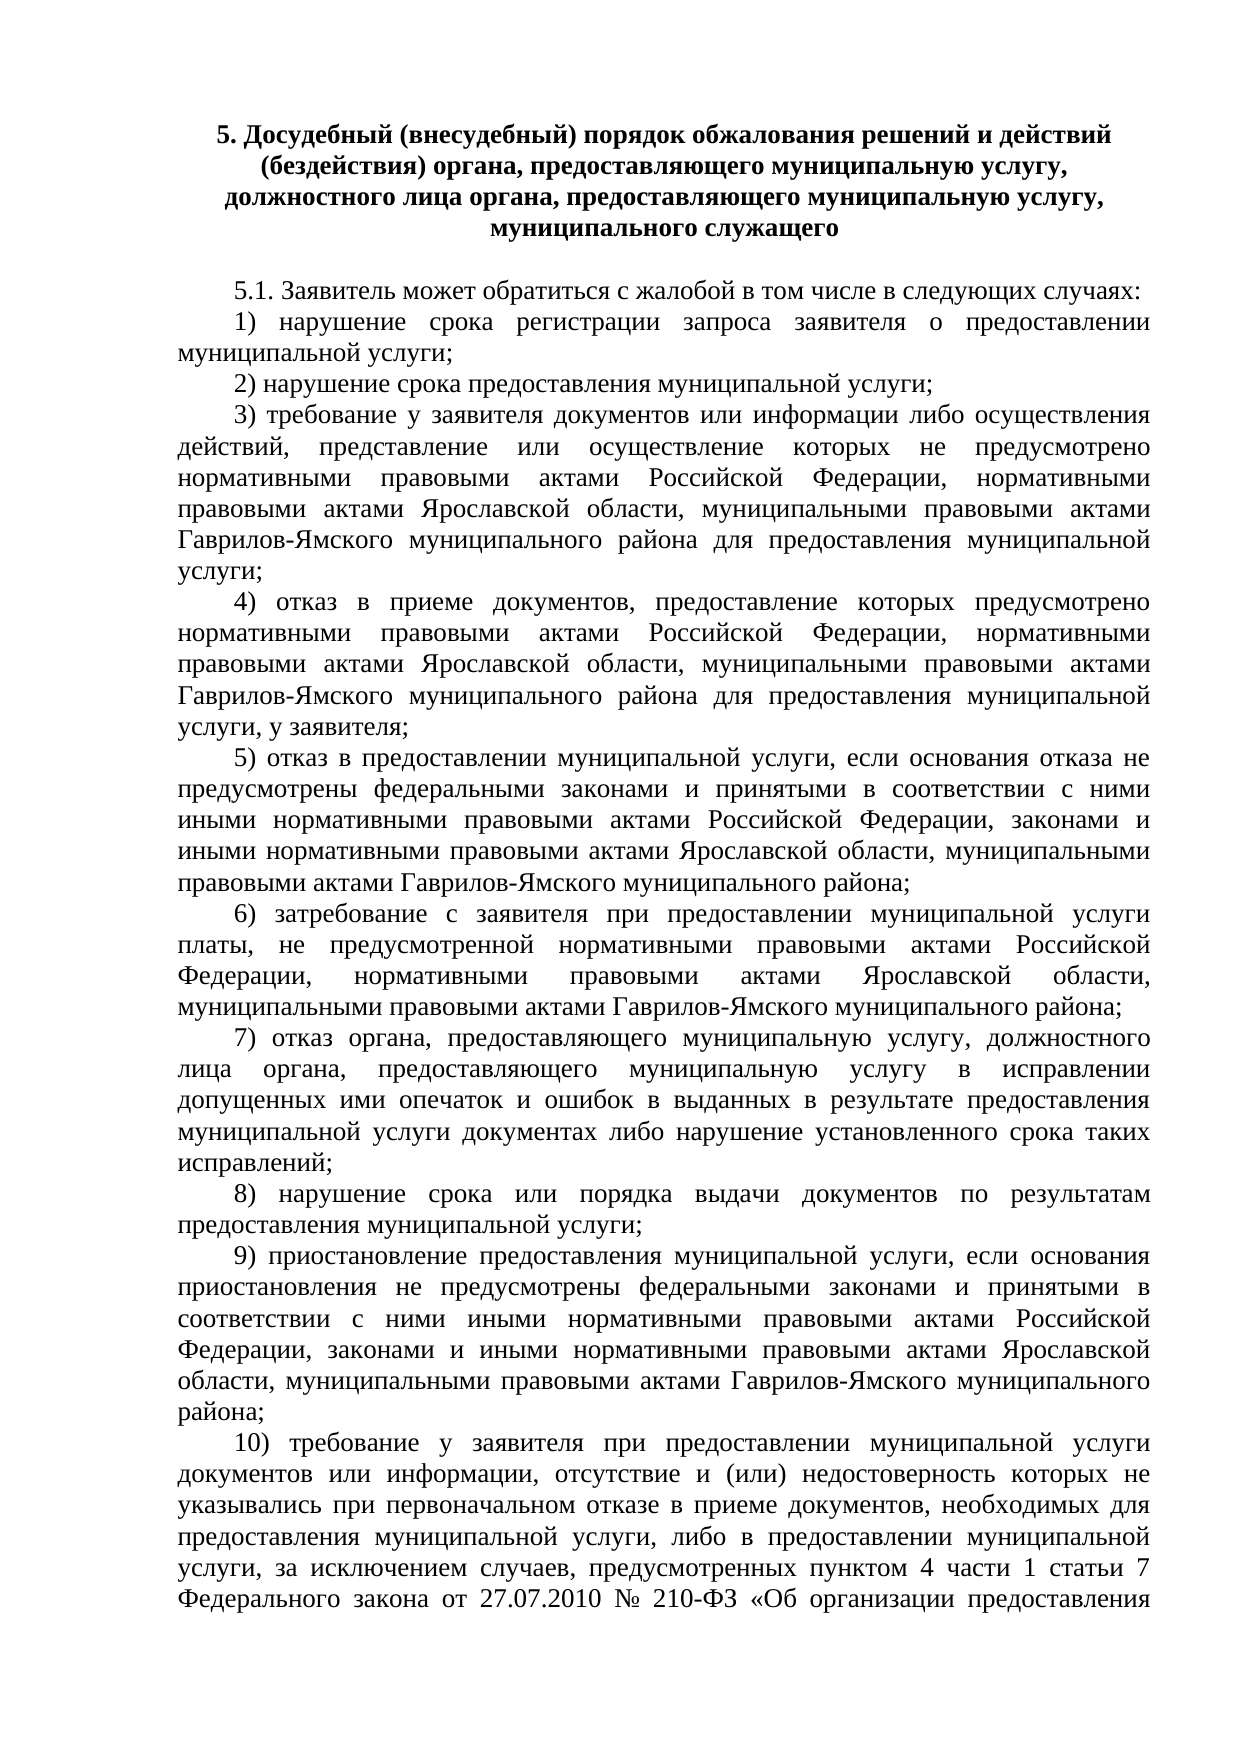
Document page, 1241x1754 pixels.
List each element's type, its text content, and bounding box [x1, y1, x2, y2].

text 4) отказ в приеме документов, предоставление которых предусмотрено нормативными правовыми актами Российской Федерации, нормативными правовыми актами Ярославской области, муниципальными правовыми актами Гаврилов-Ямского муниципального района для предоставления муниципальной услуги, у заявителя; [177, 585, 1152, 741]
text 1) нарушение срока регистрации запроса заявителя о предоставлении муниципальной услуги; [177, 305, 1152, 367]
text 8) нарушение срока или порядка выдачи документов по результатам предоставления муниципальной услуги; [177, 1177, 1152, 1239]
text 5. Досудебный (внесудебный) порядок обжалования решений и действий (бездействия) органа, предоставляющего муниципальную услугу, должностного лица органа, предоставляющего муниципальную услугу, муниципального служащего [177, 118, 1152, 243]
text 7) отказ органа, предоставляющего муниципальную услугу, должностного лица органа, предоставляющего муниципальную услугу в исправлении допущенных ими опечаток и ошибок в выданных в результате предоставления муниципальной услуги документах либо нарушение установленного срока таких исправлений; [177, 1021, 1152, 1177]
text 6) затребование с заявителя при предоставлении муниципальной услуги платы, не предусмотренной нормативными правовыми актами Российской Федерации, нормативными правовыми актами Ярославской области, муниципальными правовыми актами Гаврилов-Ямского муниципального района; [177, 897, 1152, 1021]
text 5.1. Заявитель может обратиться с жалобой в том числе в следующих случаях: [177, 274, 1152, 305]
text 9) приостановление предоставления муниципальной услуги, если основания приостановления не предусмотрены федеральными законами и принятыми в соответствии с ними иными нормативными правовыми актами Российской Федерации, законами и иными нормативными правовыми актами Ярославской области, муниципальными правовыми актами Гаврилов-Ямского муниципального района; [177, 1239, 1152, 1426]
text 2) нарушение срока предоставления муниципальной услуги; [177, 367, 1152, 398]
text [177, 1426, 1152, 1613]
text 5) отказ в предоставлении муниципальной услуги, если основания отказа не предусмотрены федеральными законами и принятыми в соответствии с ними иными нормативными правовыми актами Российской Федерации, законами и иными нормативными правовыми актами Ярославской области, муниципальными правовыми актами Гаврилов-Ямского муниципального района; [177, 741, 1152, 897]
text 3) требование у заявителя документов или информации либо осуществления действий, представление или осуществление которых не предусмотрено нормативными правовыми актами Российской Федерации, нормативными правовыми актами Ярославской области, муниципальными правовыми актами Гаврилов-Ямского муниципального района для предоставления муниципальной услуги; [177, 398, 1152, 585]
